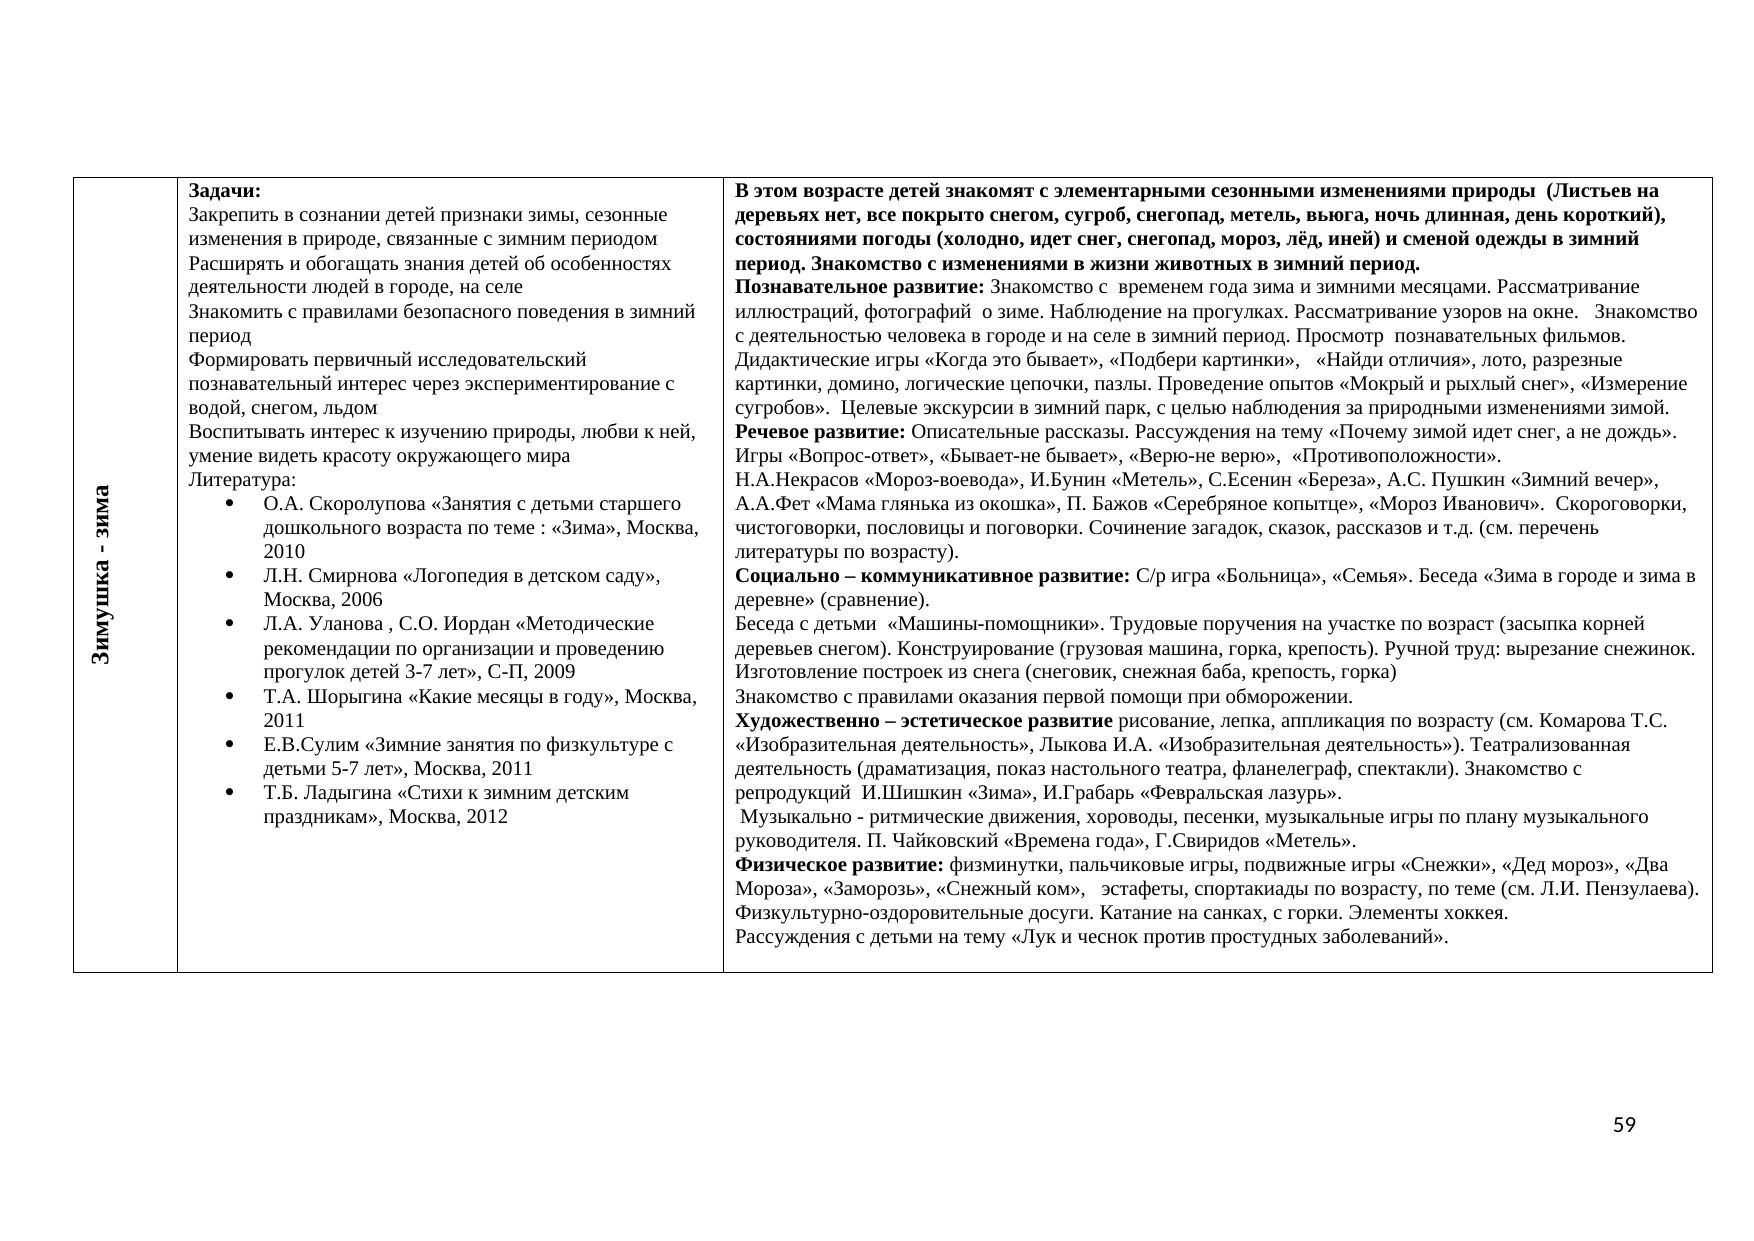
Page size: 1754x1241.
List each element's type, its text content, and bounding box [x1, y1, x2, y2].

table_cell Зимушка - зима [74, 178, 177, 972]
table_cell В этом возрасте детей знакомят с элементарными сезонными изменениями природы (Листьев на деревьях нет, все покрыто снегом, сугроб, снегопад, метель, вьюга, ночь длинная, день короткий), состояниями погоды (холодно, идет снег, снегопад, мороз, лёд, иней) и сменой одежды в зимний период. Знакомство с изменениями в жизни животных в зимний период. Познавательное развитие: Знакомство с временем года зима и зимними месяцами. Рассматривание иллюстраций, фотографий о зиме. Наблюдение на прогулках. Рассматривание узоров на окне. Знакомство с деятельностью человека в городе и на селе в зимний период. Просмотр познавательных фильмов. Дидактические игры «Когда это бывает», «Подбери картинки», «Найди отличия», лото, разрезные картинки, домино, логические цепочки, пазлы. Проведение опытов «Мокрый и рыхлый снег», «Измерение сугробов». Целевые экскурсии в зимний парк, с целью наблюдения за природными изменениями зимой. Речевое развитие: Описательные рассказы. Рассуждения на тему «Почему зимой идет снег, а не дождь». Игры «Вопрос-ответ», «Бывает-не бывает», «Верю-не верю», «Противоположности». Н.А.Некрасов «Мороз-воевода», И.Бунин «Метель», С.Есенин «Береза», А.С. Пушкин «Зимний вечер», А.А.Фет «Мама глянька из окошка», П. Бажов «Серебряное копытце», «Мороз Иванович». Скороговорки, чистоговорки, пословицы и поговорки. Сочинение загадок, сказок, рассказов и т.д. (см. перечень литературы по возрасту). Социально – коммуникативное развитие: С/р игра «Больница», «Семья». Беседа «Зима в городе и зима в деревне» (сравнение). Беседа с детьми «Машины-помощники». Трудовые поручения на участке по возраст (засыпка корней деревьев снегом). Конструирование (грузовая машина, горка, крепость). Ручной труд: вырезание снежинок. Изготовление построек из снега (снеговик, снежная баба, крепость, горка) Знакомство с правилами оказания первой помощи при обморожении. Художественно – эстетическое развитие рисование, лепка, аппликация по возрасту (см. Комарова Т.С. «Изобразительная деятельность», Лыкова И.А. «Изобразительная деятельность»). Театрализованная деятельность (драматизация, показ настольного театра, фланелеграф, спектакли). Знакомство с репродукций И.Шишкин «Зима», И.Грабарь «Февральская лазурь». Музыкально - ритмические движения, хороводы, песенки, музыкальные игры по плану музыкального руководителя. П. Чайковский «Времена года», Г.Свиридов «Метель». Физическое развитие: физминутки, пальчиковые игры, подвижные игры «Снежки», «Дед мороз», «Два Мороза», «Заморозь», «Снежный ком», эстафеты, спортакиады по возрасту, по теме (см. Л.И. Пензулаева). Физкультурно-оздоровительные досуги. Катание на санках, с горки. Элементы хоккея. Рассуждения с детьми на тему «Лук и чеснок против простудных заболеваний». [724, 178, 1712, 972]
table_cell Задачи: Закрепить в сознании детей признаки зимы, сезонные изменения в природе, связанные с зимним периодом Расширять и обогащать знания детей об особенностях деятельности людей в городе, на селе Знакомить с правилами безопасного поведения в зимний период Формировать первичный исследовательский познавательный интерес через экспериментирование с водой, снегом, льдом Воспитывать интерес к изучению природы, любви к ней, умение видеть красоту окружающего мира Литература: О.А. Скоролупова «Занятия с детьми старшего дошкольного возраста по теме : «Зима», Москва, 2010 Л.Н. Смирнова «Логопедия в детском саду», Москва, 2006 Л.А. Уланова , С.О. Иордан «Методические рекомендации по организации и проведению прогулок детей 3-7 лет», С-П, 2009 Т.А. Шорыгина «Какие месяцы в году», Москва, 2011 Е.В.Сулим «Зимние занятия по физкультуре с детьми 5-7 лет», Москва, 2011 Т.Б. Ладыгина «Стихи к зимним детским праздникам», Москва, 2012 [178, 178, 723, 972]
